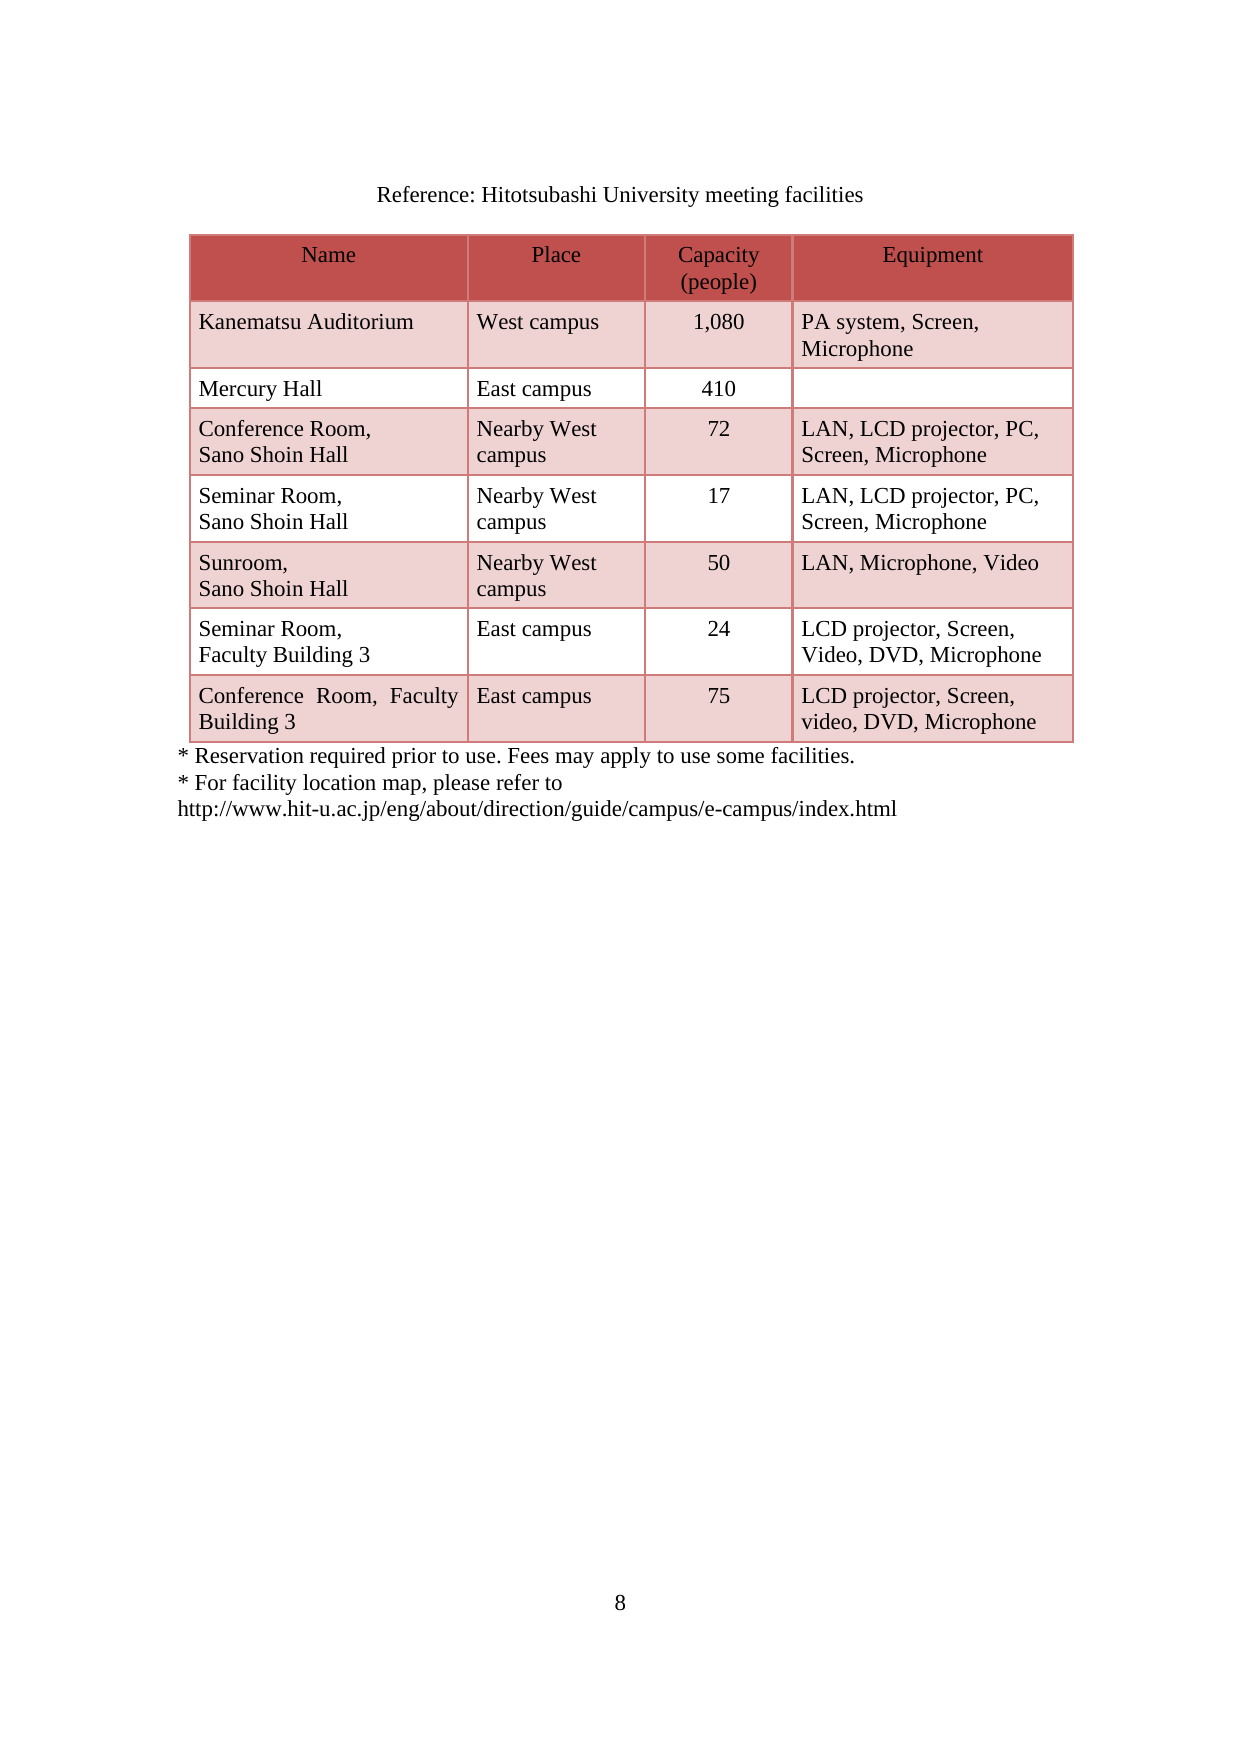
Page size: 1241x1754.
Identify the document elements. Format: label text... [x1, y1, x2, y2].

table_cell 50 [646, 543, 791, 607]
table_cell Nearby West campus [469, 543, 644, 607]
table_cell Kanematsu Auditorium [191, 302, 467, 367]
text * Reservation required prior to use. Fees may apply to use some facilities. [177, 743, 1063, 769]
table_cell LAN, LCD projector, PC, Screen, Microphone [794, 476, 1072, 541]
table_cell Nearby West campus [469, 476, 644, 541]
table_cell PA system, Screen, Microphone [794, 302, 1072, 367]
table_cell East campus [469, 369, 644, 407]
table_cell West campus [469, 302, 644, 367]
text http://www.hit-u.ac.jp/eng/about/direction/guide/campus/e-campus/index.html [177, 795, 1063, 822]
table_cell Mercury Hall [191, 369, 467, 407]
table_cell 24 [646, 609, 791, 674]
table_cell 17 [646, 476, 791, 541]
table_header Name [191, 236, 467, 300]
table_cell 410 [646, 369, 791, 407]
table_cell LCD projector, Screen, Video, DVD, Microphone [794, 609, 1072, 674]
text * For facility location map, please refer to [177, 769, 1063, 795]
table_header Place [469, 236, 644, 300]
table_cell LAN, LCD projector, PC, Screen, Microphone [794, 409, 1072, 474]
table_cell East campus [469, 676, 644, 741]
table_header Equipment [794, 236, 1072, 300]
table_cell 1,080 [646, 302, 791, 367]
table_cell Seminar Room, Faculty Building 3 [191, 609, 467, 674]
table_header Capacity (people) [646, 236, 791, 300]
table_cell Conference Room, Sano Shoin Hall [191, 409, 467, 474]
table_cell East campus [469, 609, 644, 674]
table_cell Seminar Room, Sano Shoin Hall [191, 476, 467, 541]
table_cell LCD projector, Screen, video, DVD, Microphone [794, 676, 1072, 741]
table_cell Sunroom, Sano Shoin Hall [191, 543, 467, 607]
table_cell LAN, Microphone, Video [794, 543, 1072, 607]
table_cell Conference Room, Faculty Building 3 [191, 676, 467, 741]
table_cell 72 [646, 409, 791, 474]
table_cell Nearby West campus [469, 409, 644, 474]
text Reference: Hitotsubashi University meeting facilities [177, 181, 1063, 207]
table_cell 75 [646, 676, 791, 741]
table_cell [794, 369, 1072, 407]
